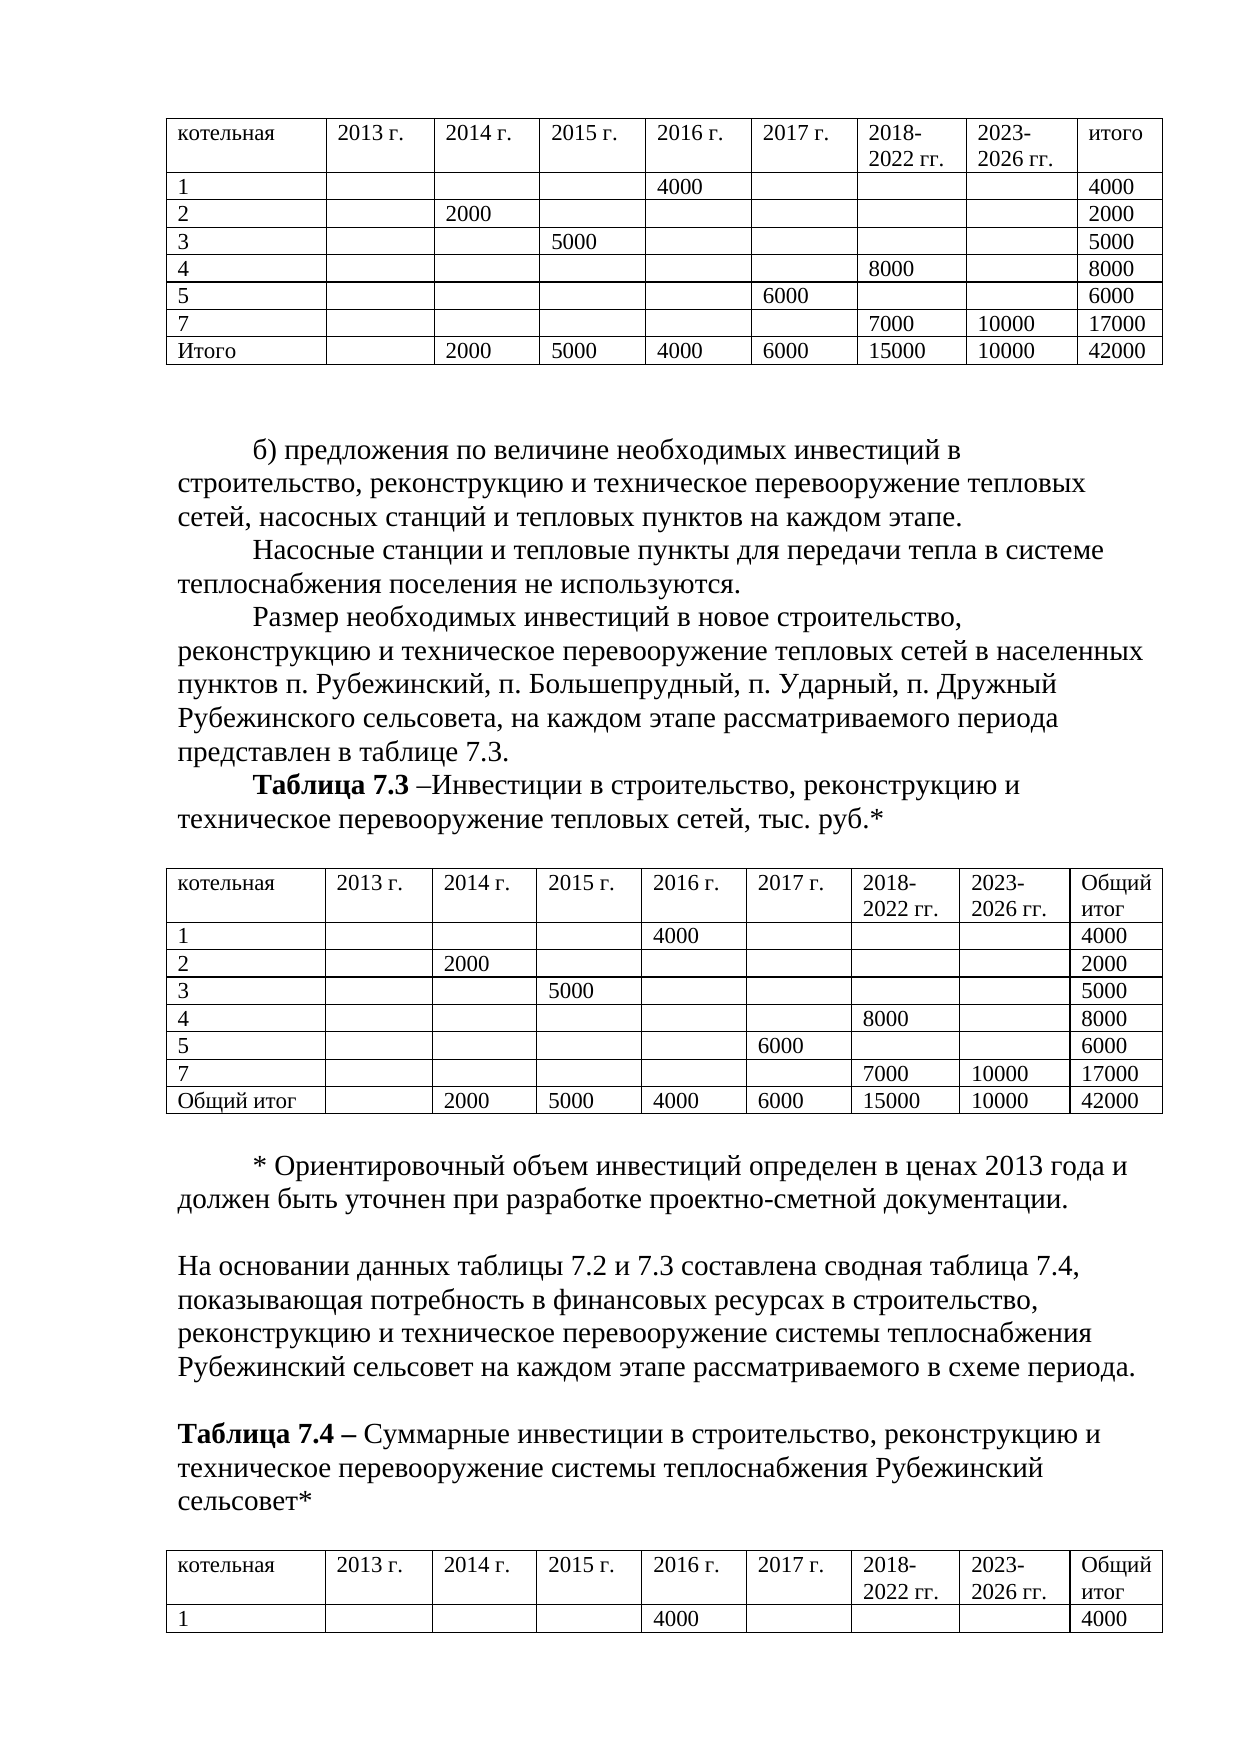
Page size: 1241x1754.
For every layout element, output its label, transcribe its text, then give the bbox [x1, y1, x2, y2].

text На основании данных таблицы 7.2 и 7.3 составлена сводная таблица 7.4, показывающая потребность в финансовых ресурсах в строительство, реконструкцию и техническое перевооружение системы теплоснабжения Рубежинский сельсовет на каждом этапе рассматриваемого в схеме периода. [177, 1248, 1152, 1383]
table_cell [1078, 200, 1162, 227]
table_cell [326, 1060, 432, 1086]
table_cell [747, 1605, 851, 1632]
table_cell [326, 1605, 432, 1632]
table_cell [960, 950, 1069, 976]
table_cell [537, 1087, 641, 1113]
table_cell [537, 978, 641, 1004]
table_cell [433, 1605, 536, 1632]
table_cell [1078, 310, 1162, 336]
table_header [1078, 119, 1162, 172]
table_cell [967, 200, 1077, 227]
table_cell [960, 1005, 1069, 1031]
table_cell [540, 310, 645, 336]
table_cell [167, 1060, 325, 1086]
text Таблица 7.4 – Суммарные инвестиции в строительство, реконструкцию и техническое перевооружение системы теплоснабжения Рубежинский сельсовет* [177, 1416, 1152, 1517]
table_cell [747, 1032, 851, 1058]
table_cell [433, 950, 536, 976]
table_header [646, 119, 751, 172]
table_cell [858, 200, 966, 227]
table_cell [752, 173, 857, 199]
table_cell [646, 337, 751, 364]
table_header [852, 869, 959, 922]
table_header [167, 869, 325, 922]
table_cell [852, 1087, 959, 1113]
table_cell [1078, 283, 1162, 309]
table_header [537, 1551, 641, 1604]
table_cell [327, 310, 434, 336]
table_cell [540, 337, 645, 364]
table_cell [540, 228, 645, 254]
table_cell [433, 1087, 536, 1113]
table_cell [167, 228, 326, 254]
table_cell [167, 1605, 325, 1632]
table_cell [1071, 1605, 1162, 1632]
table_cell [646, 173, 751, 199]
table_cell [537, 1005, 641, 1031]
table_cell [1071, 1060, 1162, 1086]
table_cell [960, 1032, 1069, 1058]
text Таблица 7.3 –Инвестиции в строительство, реконструкцию и техническое перевооружение тепловых сетей, тыс. руб.* [177, 767, 1152, 834]
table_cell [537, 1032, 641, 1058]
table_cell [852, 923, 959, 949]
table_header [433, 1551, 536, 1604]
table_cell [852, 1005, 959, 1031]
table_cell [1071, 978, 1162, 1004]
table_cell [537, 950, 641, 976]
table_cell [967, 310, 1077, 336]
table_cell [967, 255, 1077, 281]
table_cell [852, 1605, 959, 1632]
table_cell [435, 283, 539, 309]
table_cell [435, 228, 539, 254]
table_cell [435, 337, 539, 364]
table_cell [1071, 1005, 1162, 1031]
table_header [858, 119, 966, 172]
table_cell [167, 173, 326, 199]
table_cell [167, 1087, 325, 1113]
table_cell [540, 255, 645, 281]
text Насосные станции и тепловые пункты для передачи тепла в системе теплоснабжения поселения не используются. [177, 532, 1152, 599]
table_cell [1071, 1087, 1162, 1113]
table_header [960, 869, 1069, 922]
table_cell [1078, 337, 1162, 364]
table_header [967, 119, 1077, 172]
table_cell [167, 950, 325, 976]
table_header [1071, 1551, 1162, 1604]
text Размер необходимых инвестиций в новое строительство, реконструкцию и техническое перевооружение тепловых сетей в населенных пунктов п. Рубежинский, п. Большепрудный, п. Ударный, п. Дружный Рубежинского сельсовета, на каждом этапе рассматриваемого периода представлен в таблице 7.3. [177, 599, 1152, 767]
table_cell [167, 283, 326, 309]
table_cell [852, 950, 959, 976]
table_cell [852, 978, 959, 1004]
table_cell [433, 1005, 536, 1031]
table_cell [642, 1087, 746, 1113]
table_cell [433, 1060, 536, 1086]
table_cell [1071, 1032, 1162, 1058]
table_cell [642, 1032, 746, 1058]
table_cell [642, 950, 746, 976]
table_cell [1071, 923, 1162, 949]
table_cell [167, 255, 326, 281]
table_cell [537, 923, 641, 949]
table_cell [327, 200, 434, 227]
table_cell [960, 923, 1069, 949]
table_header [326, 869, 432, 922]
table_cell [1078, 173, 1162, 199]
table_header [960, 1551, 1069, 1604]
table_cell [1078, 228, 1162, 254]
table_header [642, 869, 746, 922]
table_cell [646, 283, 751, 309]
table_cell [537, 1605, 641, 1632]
text * Ориентировочный объем инвестиций определен в ценах 2013 года и должен быть уточнен при разработке проектно-сметной документации. [177, 1148, 1152, 1215]
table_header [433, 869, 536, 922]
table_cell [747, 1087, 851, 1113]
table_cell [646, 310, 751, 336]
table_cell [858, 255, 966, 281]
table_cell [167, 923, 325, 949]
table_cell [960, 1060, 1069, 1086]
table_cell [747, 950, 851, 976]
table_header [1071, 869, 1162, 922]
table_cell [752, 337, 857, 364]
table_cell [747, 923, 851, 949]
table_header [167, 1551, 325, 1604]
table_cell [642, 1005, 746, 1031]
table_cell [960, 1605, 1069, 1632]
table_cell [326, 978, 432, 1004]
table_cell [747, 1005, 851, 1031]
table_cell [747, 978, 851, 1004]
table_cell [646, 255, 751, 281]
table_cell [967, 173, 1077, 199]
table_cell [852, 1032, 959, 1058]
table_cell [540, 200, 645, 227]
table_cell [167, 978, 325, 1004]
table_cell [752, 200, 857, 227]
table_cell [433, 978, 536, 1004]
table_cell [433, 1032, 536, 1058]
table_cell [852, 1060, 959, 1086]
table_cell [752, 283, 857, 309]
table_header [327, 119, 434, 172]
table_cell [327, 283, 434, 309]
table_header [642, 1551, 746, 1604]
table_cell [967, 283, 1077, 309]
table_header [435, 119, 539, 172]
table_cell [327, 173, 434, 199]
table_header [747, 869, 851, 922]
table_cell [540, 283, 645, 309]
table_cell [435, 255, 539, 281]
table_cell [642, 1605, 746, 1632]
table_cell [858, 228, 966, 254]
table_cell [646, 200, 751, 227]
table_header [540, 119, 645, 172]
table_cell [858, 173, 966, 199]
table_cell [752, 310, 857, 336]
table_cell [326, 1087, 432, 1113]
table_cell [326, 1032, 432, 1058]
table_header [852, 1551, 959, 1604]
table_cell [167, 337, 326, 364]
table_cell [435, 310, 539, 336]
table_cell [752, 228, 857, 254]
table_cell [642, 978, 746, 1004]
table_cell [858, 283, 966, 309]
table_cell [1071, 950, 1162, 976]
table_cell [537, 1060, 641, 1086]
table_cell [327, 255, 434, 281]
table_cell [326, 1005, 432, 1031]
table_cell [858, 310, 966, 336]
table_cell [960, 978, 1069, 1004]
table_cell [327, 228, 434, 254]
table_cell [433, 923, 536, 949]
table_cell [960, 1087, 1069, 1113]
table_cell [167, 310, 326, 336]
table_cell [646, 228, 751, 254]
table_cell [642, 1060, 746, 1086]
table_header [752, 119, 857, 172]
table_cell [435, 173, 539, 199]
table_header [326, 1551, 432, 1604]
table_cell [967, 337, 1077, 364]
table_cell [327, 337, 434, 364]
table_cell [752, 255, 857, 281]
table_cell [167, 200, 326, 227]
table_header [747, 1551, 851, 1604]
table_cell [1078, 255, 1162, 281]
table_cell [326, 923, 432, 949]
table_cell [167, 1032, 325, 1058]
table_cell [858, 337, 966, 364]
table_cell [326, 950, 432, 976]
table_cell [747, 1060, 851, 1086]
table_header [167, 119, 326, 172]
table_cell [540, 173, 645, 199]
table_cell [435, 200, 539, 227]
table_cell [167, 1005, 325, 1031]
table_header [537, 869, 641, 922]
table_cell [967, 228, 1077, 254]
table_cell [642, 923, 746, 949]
text б) предложения по величине необходимых инвестиций в строительство, реконструкцию и техническое перевооружение тепловых сетей, насосных станций и тепловых пунктов на каждом этапе. [177, 432, 1152, 532]
